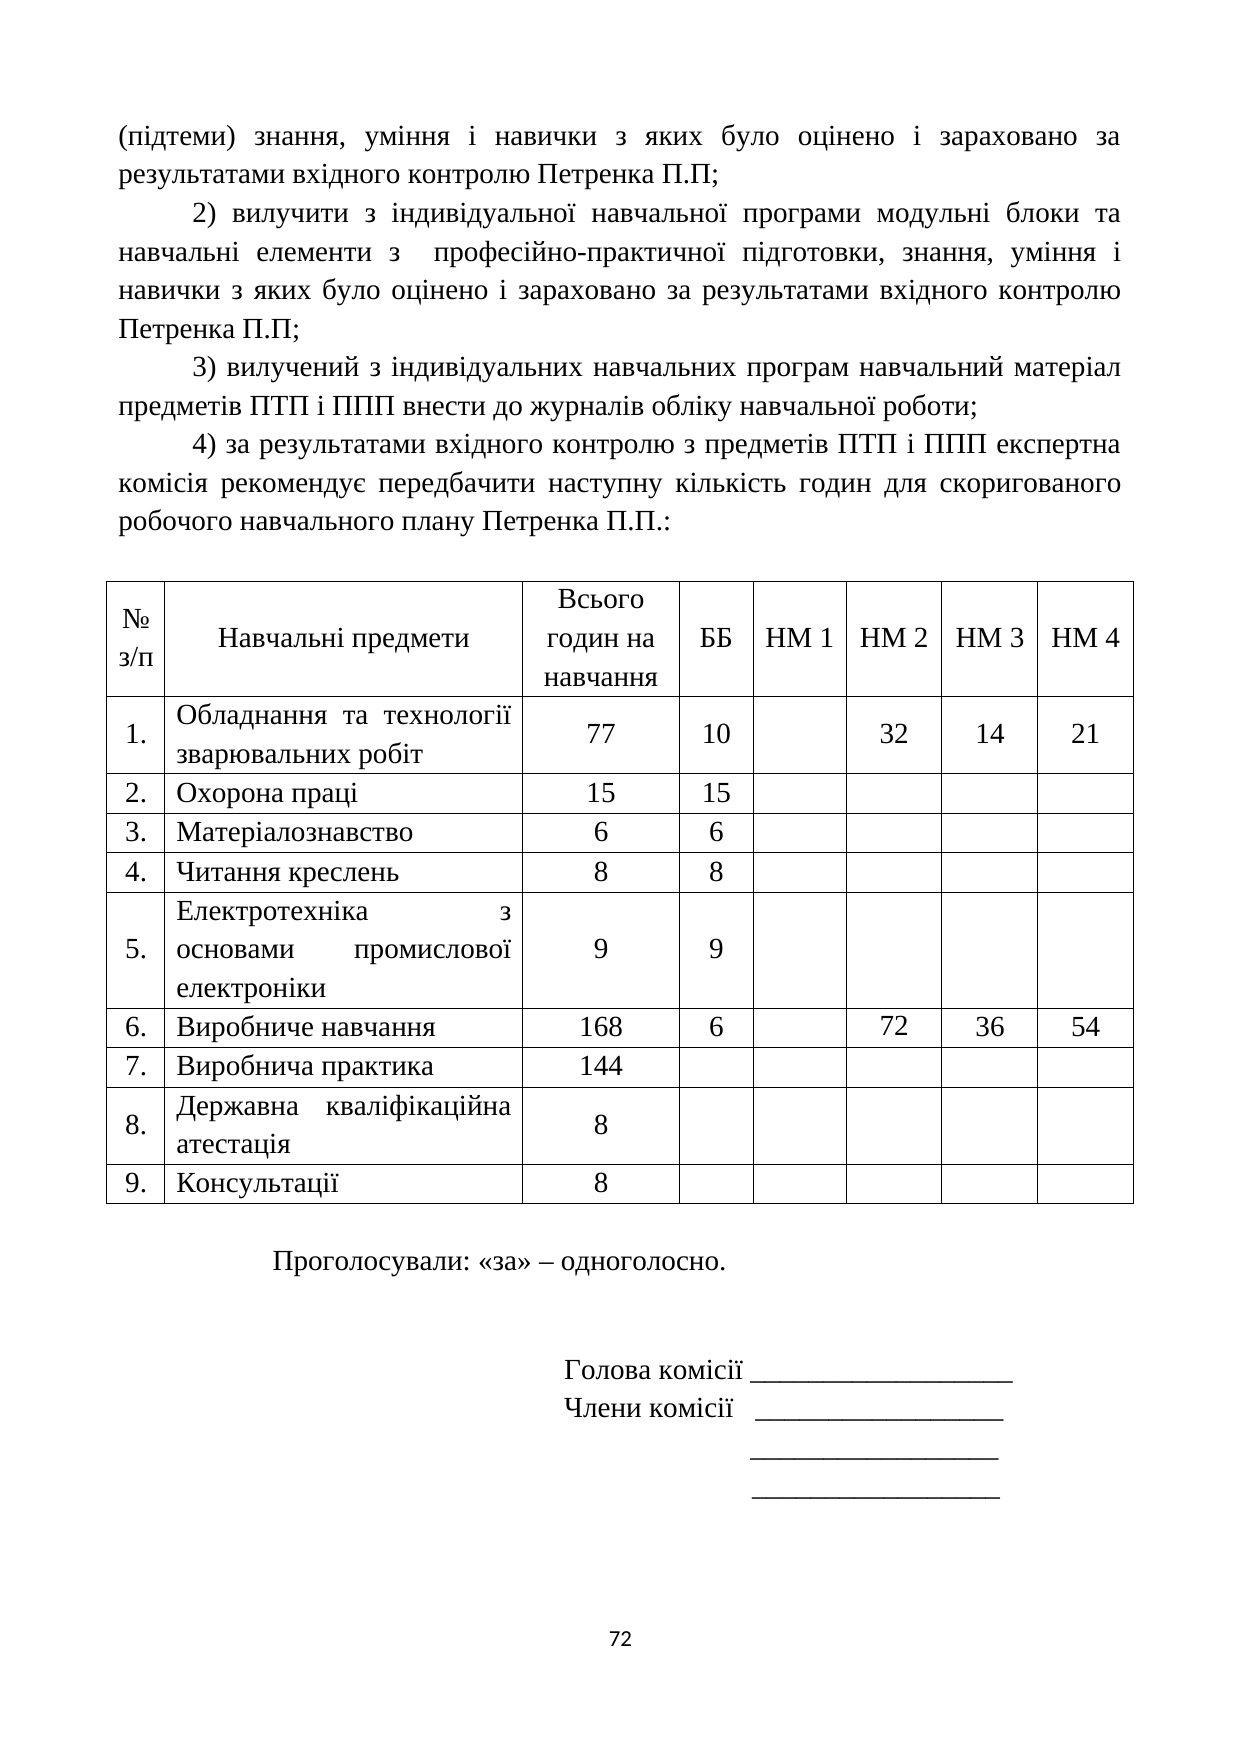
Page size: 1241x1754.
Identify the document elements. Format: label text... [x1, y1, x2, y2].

table_cell Консультації [165, 1165, 522, 1203]
table_cell 54 [1038, 1009, 1133, 1047]
table_header НМ 3 [942, 582, 1037, 696]
table_cell [847, 1165, 941, 1203]
table_cell [754, 814, 846, 852]
table_cell [847, 814, 941, 852]
table_header Навчальні предмети [165, 582, 522, 696]
text 3) вилучений з індивідуальних навчальних програм навчальний матеріал предметів ПТП і ППП внести до журналів обліку навчальної роботи; [118, 349, 1122, 421]
text _________________ [118, 1468, 1122, 1501]
table_cell 1. [107, 697, 164, 773]
table_cell [754, 853, 846, 892]
table_cell 8 [523, 1088, 679, 1163]
text Голова комісії __________________ [118, 1352, 1122, 1386]
table_cell [680, 1088, 753, 1163]
table_header НМ 1 [754, 582, 846, 696]
table_cell 32 [847, 697, 941, 773]
table_cell 15 [680, 774, 753, 813]
table_cell [754, 1048, 846, 1087]
text Проголосували: «за» – одноголосно. [118, 1243, 1122, 1276]
table_cell [754, 697, 846, 773]
table_cell 9 [523, 893, 679, 1007]
table_cell 6. [107, 1009, 164, 1047]
table_cell 8 [680, 853, 753, 892]
table_cell 8 [523, 853, 679, 892]
table_cell [680, 1048, 753, 1087]
table_cell [1038, 853, 1133, 892]
text _________________ [118, 1429, 1122, 1463]
text 4) за результатами вхідного контролю з предметів ПТП і ППП експертна комісія рекомендує передбачити наступну кількість годин для скоригованого робочого навчального плану Петренка П.П.: [118, 426, 1122, 537]
table_header НМ 4 [1038, 582, 1133, 696]
table_cell [942, 893, 1037, 1007]
table_cell [754, 774, 846, 813]
table_cell 6 [523, 814, 679, 852]
table_cell [1038, 814, 1133, 852]
table_cell [847, 1088, 941, 1163]
table_cell 6 [680, 1009, 753, 1047]
table_cell [942, 1048, 1037, 1087]
table_cell [1038, 774, 1133, 813]
table_cell [942, 853, 1037, 892]
table_cell 9 [680, 893, 753, 1007]
table_cell [847, 893, 941, 1007]
table_cell 144 [523, 1048, 679, 1087]
table_cell [1038, 1088, 1133, 1163]
table_cell [942, 814, 1037, 852]
table_cell Виробнича практика [165, 1048, 522, 1087]
table_cell [680, 1165, 753, 1203]
table_cell 6 [680, 814, 753, 852]
table_cell [754, 893, 846, 1007]
text Члени комісії _________________ [118, 1391, 1122, 1424]
table_cell 7. [107, 1048, 164, 1087]
table_cell [847, 774, 941, 813]
table_cell 168 [523, 1009, 679, 1047]
table_header № з/п [107, 582, 164, 696]
table_cell Охорона праці [165, 774, 522, 813]
table_cell Державна кваліфікаційна атестація [165, 1088, 522, 1163]
table_cell 5. [107, 893, 164, 1007]
table_cell 8 [523, 1165, 679, 1203]
table_cell Електротехніка з основами промислової електроніки [165, 893, 522, 1007]
table_cell 21 [1038, 697, 1133, 773]
table_header Всього годин на навчання [523, 582, 679, 696]
table_cell 8. [107, 1088, 164, 1163]
table_cell Матеріалознавство [165, 814, 522, 852]
table_cell [754, 1009, 846, 1047]
table_cell 9. [107, 1165, 164, 1203]
table_header НМ 2 [847, 582, 941, 696]
table_cell [754, 1088, 846, 1163]
table_cell Читання креслень [165, 853, 522, 892]
table_cell 14 [942, 697, 1037, 773]
table_cell [754, 1165, 846, 1203]
table_cell 77 [523, 697, 679, 773]
table_cell [942, 1088, 1037, 1163]
table_cell [1038, 1048, 1133, 1087]
table_cell [847, 853, 941, 892]
table_cell 3. [107, 814, 164, 852]
table_cell [1038, 1165, 1133, 1203]
table_cell [942, 774, 1037, 813]
table_cell 72 [847, 1009, 941, 1047]
table_header ББ [680, 582, 753, 696]
table_cell Обладнання та технології зварювальних робіт [165, 697, 522, 773]
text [118, 118, 1122, 190]
table_cell [942, 1165, 1037, 1203]
table_cell 15 [523, 774, 679, 813]
table_cell 10 [680, 697, 753, 773]
table_cell Виробниче навчання [165, 1009, 522, 1047]
table_cell 2. [107, 774, 164, 813]
table_cell 4. [107, 853, 164, 892]
text 2) вилучити з індивідуальної навчальної програми модульні блоки та навчальні елементи з професійно-практичної підготовки, знання, уміння і навички з яких було оцінено і зараховано за результатами вхідного контролю Петренка П.П; [118, 195, 1122, 344]
table_cell 36 [942, 1009, 1037, 1047]
table_cell [847, 1048, 941, 1087]
table_cell [1038, 893, 1133, 1007]
